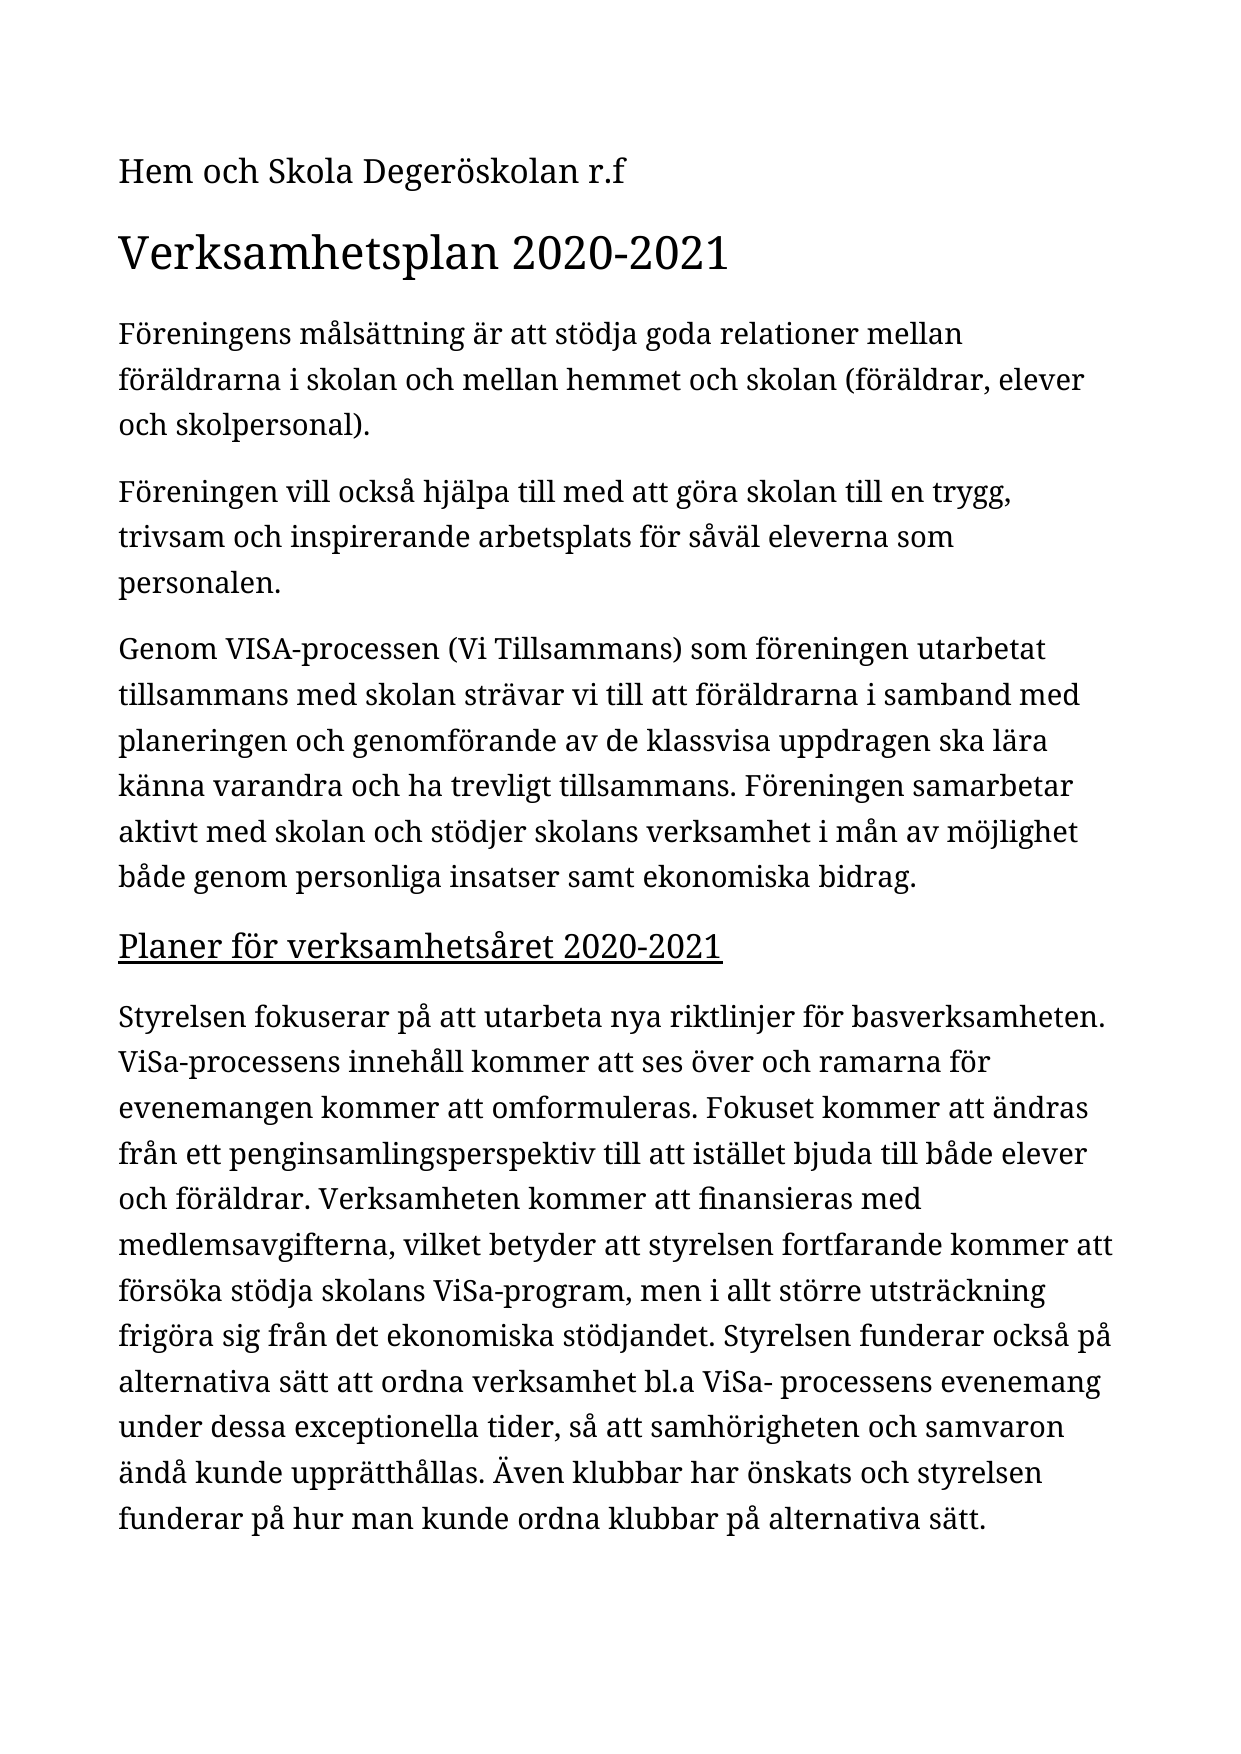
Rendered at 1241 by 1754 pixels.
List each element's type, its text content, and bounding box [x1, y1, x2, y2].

text Föreningen vill också hjälpa till med att göra skolan till en trygg, trivsam och inspirerande arbetsplats för såväl eleverna som personalen. [118, 471, 1122, 602]
text Hem och Skola Degeröskolan r.f [118, 148, 1122, 193]
text Verksamhetsplan 2020-2021 [118, 221, 1122, 283]
text Planer för verksamhetsåret 2020-2021 [118, 923, 1122, 968]
text Föreningens målsättning är att stödja goda relationer mellan föräldrarna i skolan och mellan hemmet och skolan (föräldrar, elever och skolpersonal). [118, 313, 1122, 444]
text Styrelsen fokuserar på att utarbeta nya riktlinjer för basverksamheten. ViSa-processens innehåll kommer att ses över och ramarna för evenemangen kommer att omformuleras. Fokuset kommer att ändras från ett penginsamlingsperspektiv till att istället bjuda till både elever och föräldrar. Verksamheten kommer att finansieras med medlemsavgifterna, vilket betyder att styrelsen fortfarande kommer att försöka stödja skolans ViSa-program, men i allt större utsträckning frigöra sig från det ekonomiska stödjandet. Styrelsen funderar också på alternativa sätt att ordna verksamhet bl.a ViSa- processens evenemang under dessa exceptionella tider, så att samhörigheten och samvaron ändå kunde upprätthållas. Även klubbar har önskats och styrelsen funderar på hur man kunde ordna klubbar på alternativa sätt. [118, 996, 1122, 1538]
text Genom VISA-processen (Vi Tillsammans) som föreningen utarbetat tillsammans med skolan strävar vi till att föräldrarna i samband med planeringen och genomförande av de klassvisa uppdragen ska lära känna varandra och ha trevligt tillsammans. Föreningen samarbetar aktivt med skolan och stödjer skolans verksamhet i mån av möjlighet både genom personliga insatser samt ekonomiska bidrag. [118, 628, 1122, 896]
